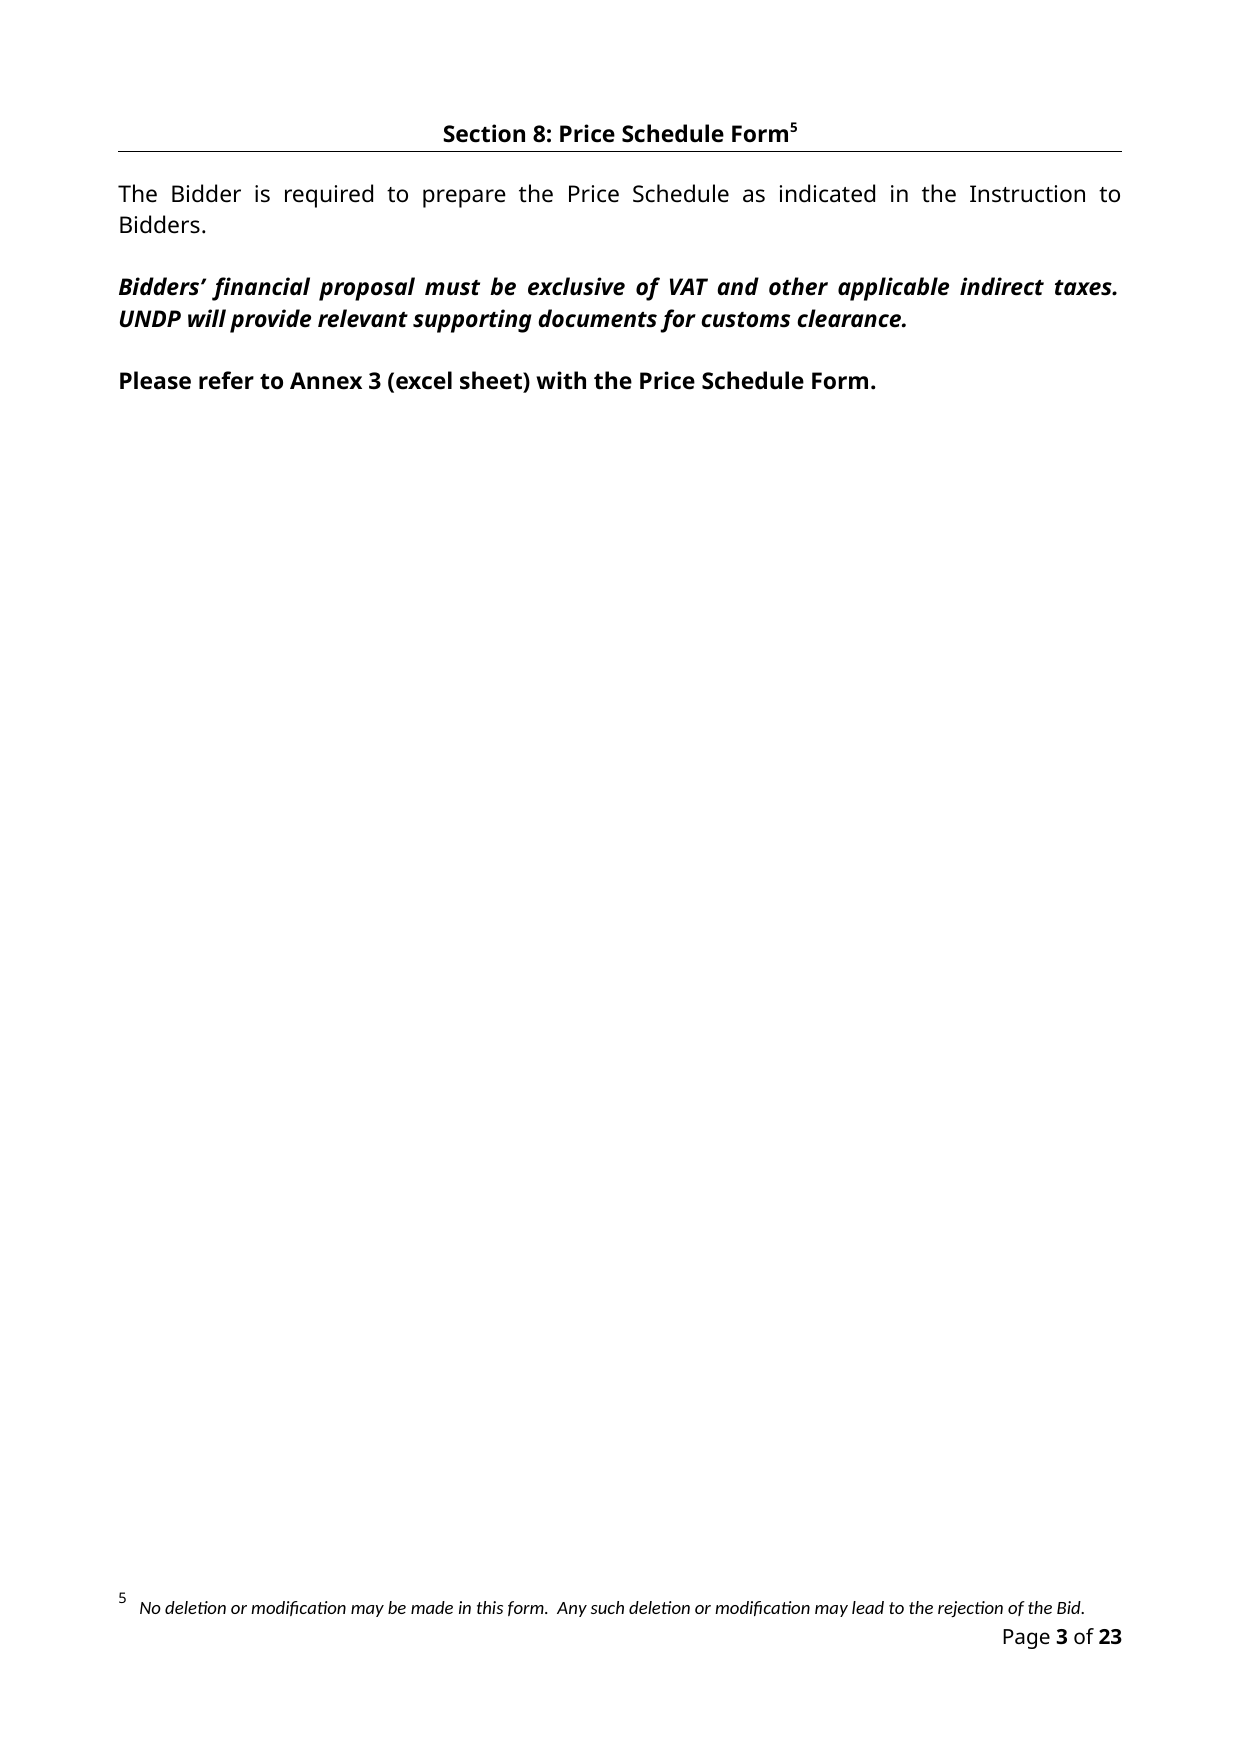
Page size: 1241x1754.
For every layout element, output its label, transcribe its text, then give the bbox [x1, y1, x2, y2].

text Please refer to Annex 3 (excel sheet) with the Price Schedule Form. [118, 365, 1122, 396]
text The Bidder is required to prepare the Price Schedule as indicated in the Instruction to Bidders. [118, 177, 1122, 240]
subtitle Section 8: Price Schedule Form [118, 118, 1122, 151]
text Bidders’ financial proposal must be exclusive of VAT and other applicable indirect taxes. UNDP will provide relevant supporting documents for customs clearance. [118, 271, 1122, 334]
